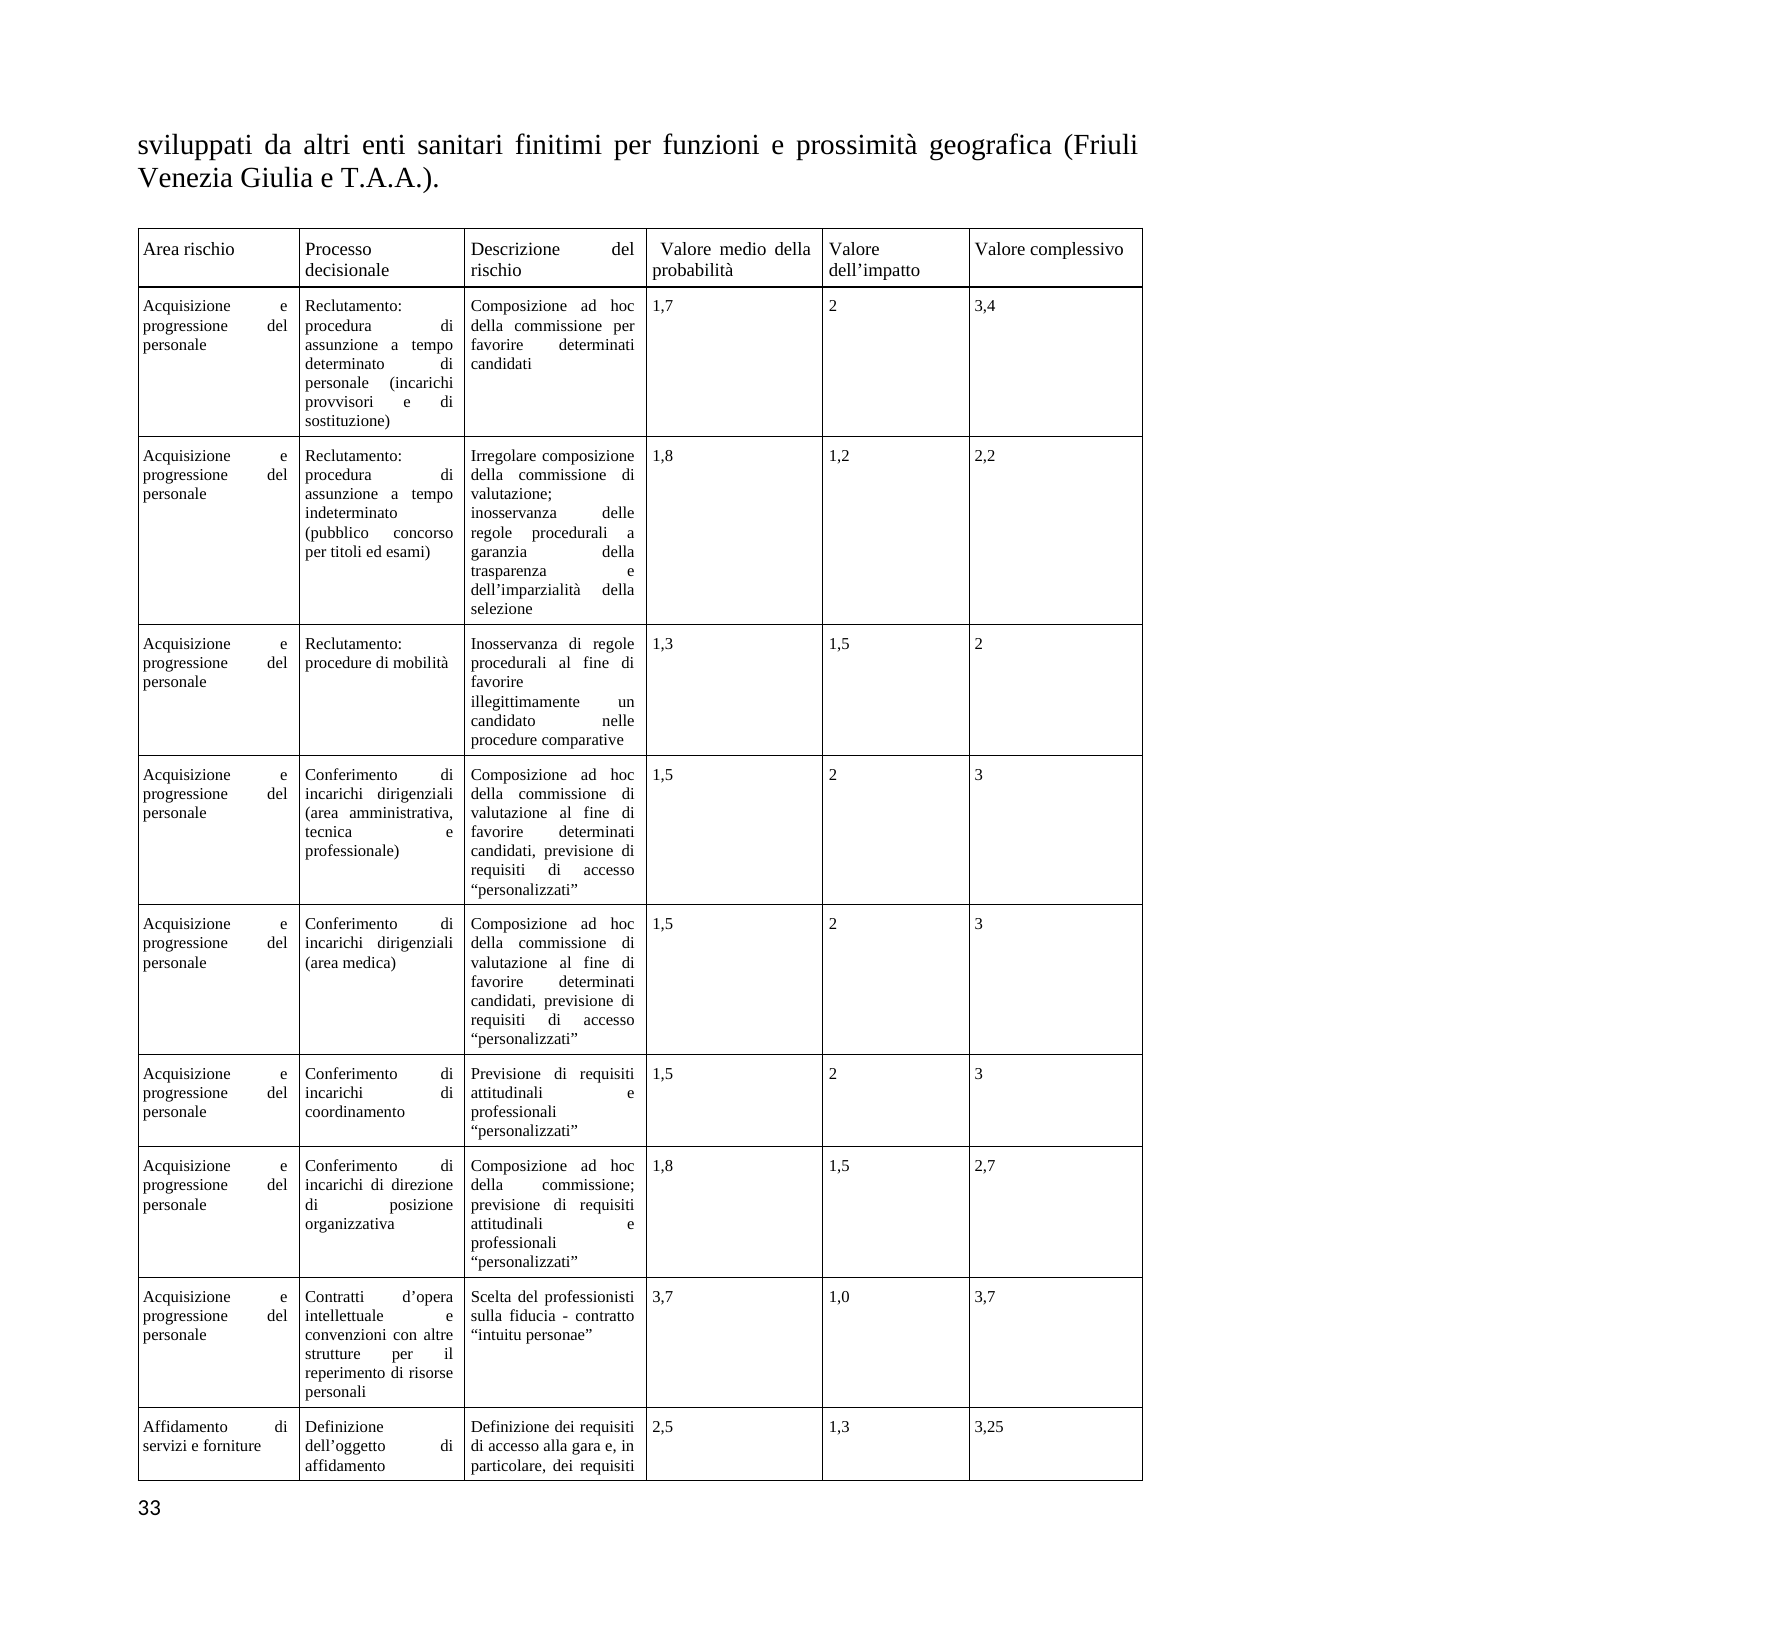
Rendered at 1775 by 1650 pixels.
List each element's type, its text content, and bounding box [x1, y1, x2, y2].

table_cell 2,2 [970, 437, 1142, 624]
table_cell Composizione ad hoc della commissione per favorire determinati candidati [465, 288, 646, 436]
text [137, 127, 1139, 194]
table_cell Conferimento di incarichi di direzione di posizione organizzativa [300, 1147, 464, 1277]
table_cell Irregolare composizione della commissione di valutazione; inosservanza delle regole procedurali a garanzia della trasparenza e dell’imparzialità della selezione [465, 437, 646, 624]
table_header Valore complessivo [970, 229, 1142, 286]
table_cell Conferimento di incarichi di coordinamento [300, 1055, 464, 1146]
table_cell 3,7 [647, 1278, 822, 1407]
table_cell 1,3 [647, 625, 822, 754]
table_cell 3,4 [970, 288, 1142, 436]
table_cell 1,5 [823, 625, 969, 754]
table_cell 2 [823, 1055, 969, 1146]
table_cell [465, 1408, 646, 1480]
table_cell 2 [970, 625, 1142, 754]
table_cell Composizione ad hoc della commissione; previsione di requisiti attitudinali e professionali “personalizzati” [465, 1147, 646, 1277]
table_cell 2,7 [970, 1147, 1142, 1277]
table_cell Reclutamento: procedure di mobilità [300, 625, 464, 754]
table_cell Acquisizione e progressione del personale [139, 625, 299, 754]
table_cell Acquisizione e progressione del personale [139, 1147, 299, 1277]
table_cell Previsione di requisiti attitudinali e professionali “personalizzati” [465, 1055, 646, 1146]
table_cell 1,7 [647, 288, 822, 436]
table_header Processo decisionale [300, 229, 464, 286]
table_cell Acquisizione e progressione del personale [139, 288, 299, 436]
table_header Valore medio della probabilità [647, 229, 822, 286]
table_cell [139, 1408, 299, 1480]
table_cell 3 [970, 1055, 1142, 1146]
table_cell 3,25 [970, 1408, 1142, 1480]
table_header Descrizione del rischio [465, 229, 646, 286]
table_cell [300, 1408, 464, 1480]
table_cell 2 [823, 905, 969, 1054]
table_cell 1,5 [647, 905, 822, 1054]
table_cell Acquisizione e progressione del personale [139, 905, 299, 1054]
table_cell Reclutamento: procedura di assunzione a tempo indeterminato (pubblico concorso per titoli ed esami) [300, 437, 464, 624]
table_cell 1,8 [647, 437, 822, 624]
table_cell Composizione ad hoc della commissione di valutazione al fine di favorire determinati candidati, previsione di requisiti di accesso “personalizzati” [465, 756, 646, 904]
table_cell 3 [970, 756, 1142, 904]
table_cell 3 [970, 905, 1142, 1054]
table_cell 1,5 [823, 1147, 969, 1277]
table_cell Contratti d’opera intellettuale e convenzioni con altre strutture per il reperimento di risorse personali [300, 1278, 464, 1407]
table_cell Conferimento di incarichi dirigenziali (area medica) [300, 905, 464, 1054]
table_cell Acquisizione e progressione del personale [139, 756, 299, 904]
table_cell Inosservanza di regole procedurali al fine di favorire illegittimamente un candidato nelle procedure comparative [465, 625, 646, 754]
table_cell Conferimento di incarichi dirigenziali (area amministrativa, tecnica e professionale) [300, 756, 464, 904]
table_cell 1,2 [823, 437, 969, 624]
table_cell 2 [823, 288, 969, 436]
table_cell Acquisizione e progressione del personale [139, 1278, 299, 1407]
table_cell 1,5 [647, 1055, 822, 1146]
table_header Area rischio [139, 229, 299, 286]
table_cell Reclutamento: procedura di assunzione a tempo determinato di personale (incarichi provvisori e di sostituzione) [300, 288, 464, 436]
table_cell 2,5 [647, 1408, 822, 1480]
table_cell Acquisizione e progressione del personale [139, 1055, 299, 1146]
table_cell 1,8 [647, 1147, 822, 1277]
table_cell Scelta del professionisti sulla fiducia - contratto “intuitu personae” [465, 1278, 646, 1407]
table_cell 1,3 [823, 1408, 969, 1480]
table_cell Composizione ad hoc della commissione di valutazione al fine di favorire determinati candidati, previsione di requisiti di accesso “personalizzati” [465, 905, 646, 1054]
table_header Valore dell’impatto [823, 229, 969, 286]
table_cell Acquisizione e progressione del personale [139, 437, 299, 624]
table_cell 1,5 [647, 756, 822, 904]
table_cell 3,7 [970, 1278, 1142, 1407]
table_cell 1,0 [823, 1278, 969, 1407]
table_cell 2 [823, 756, 969, 904]
